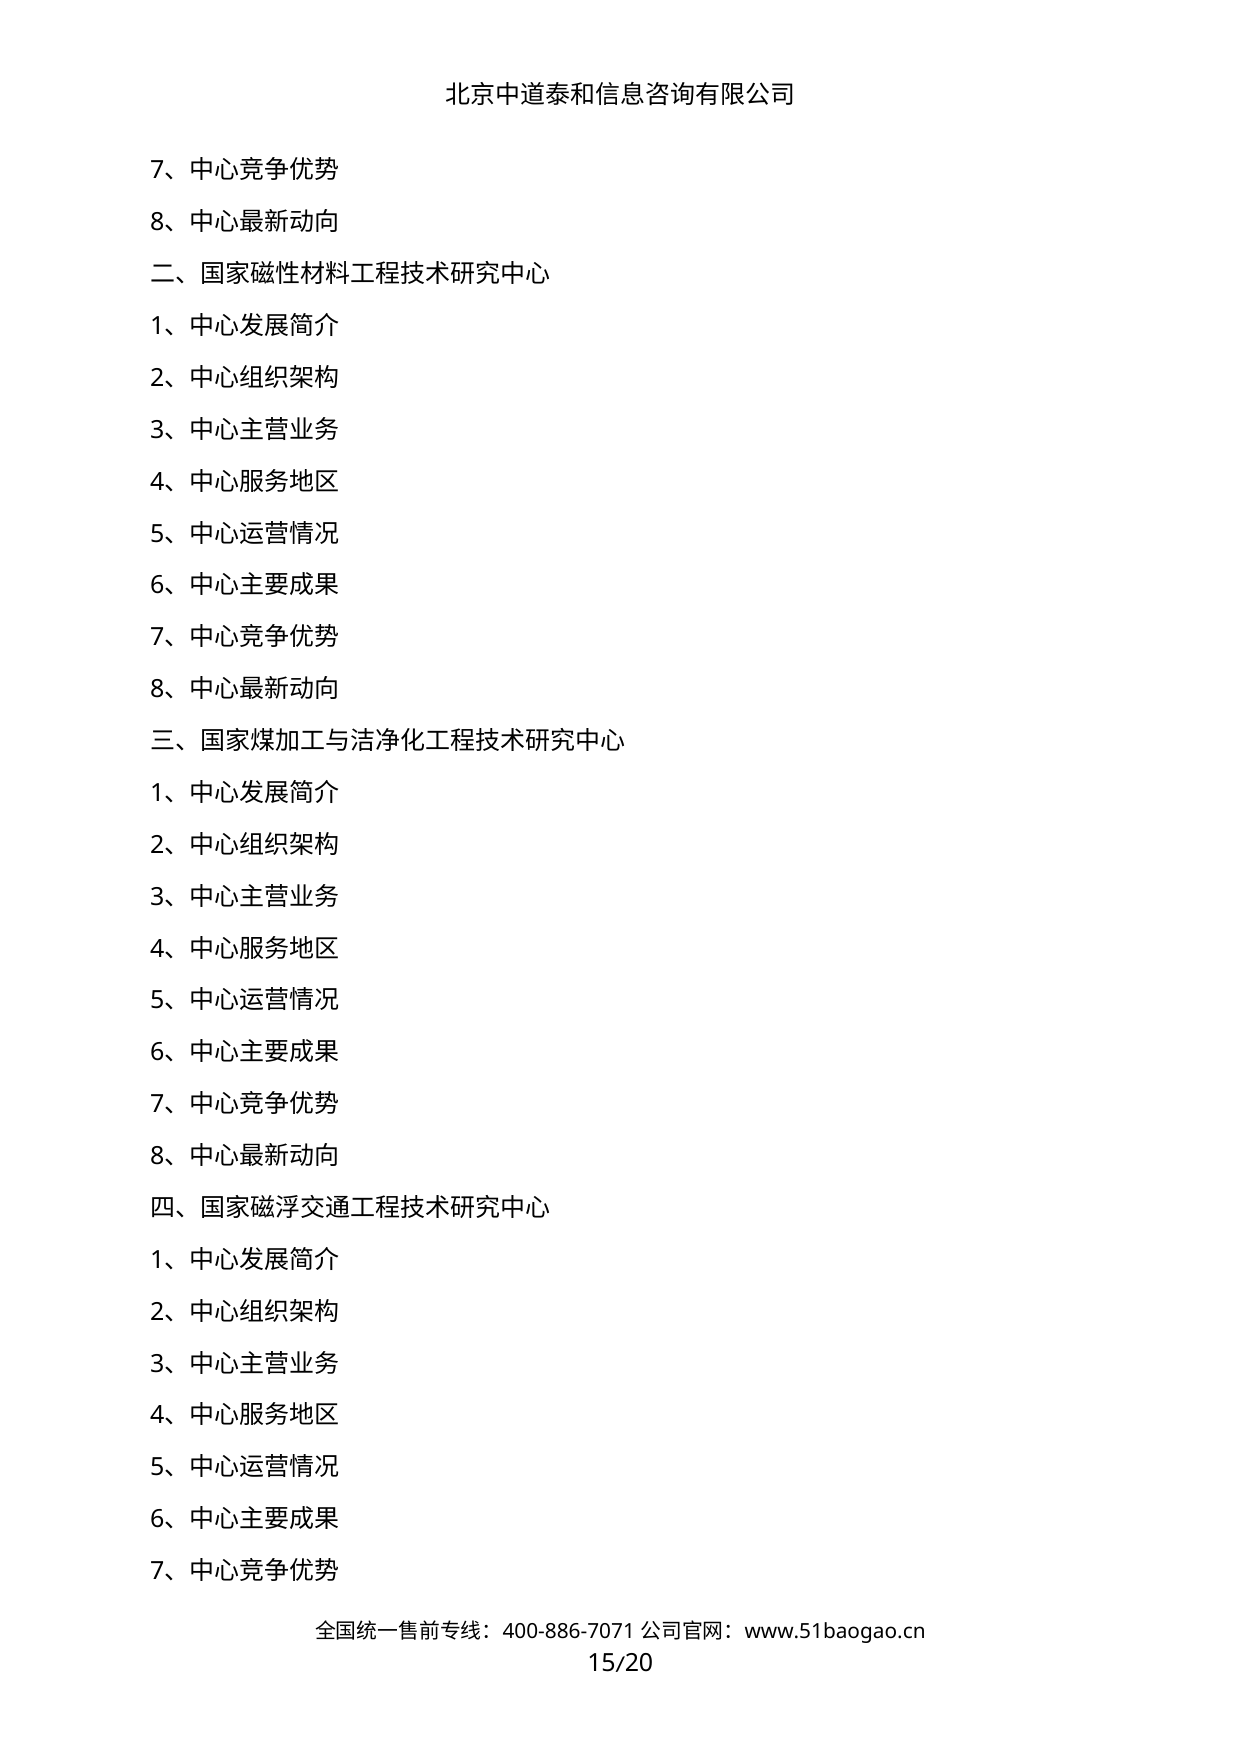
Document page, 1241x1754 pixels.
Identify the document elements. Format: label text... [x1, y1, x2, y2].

text 3、中心主营业务 [150, 876, 1090, 912]
text 三、国家煤加工与洁净化工程技术研究中心 [150, 721, 1090, 757]
text 4、中心服务地区 [150, 1395, 1090, 1431]
text 8、中心最新动向 [150, 669, 1090, 705]
text 8、中心最新动向 [150, 1136, 1090, 1172]
text 6、中心主要成果 [150, 1499, 1090, 1535]
text 4、中心服务地区 [150, 461, 1090, 497]
text 7、中心竞争优势 [150, 150, 1090, 186]
text 7、中心竞争优势 [150, 1084, 1090, 1120]
text 2、中心组织架构 [150, 824, 1090, 861]
text 1、中心发展简介 [150, 306, 1090, 342]
text 1、中心发展简介 [150, 1239, 1090, 1276]
text 四、国家磁浮交通工程技术研究中心 [150, 1187, 1090, 1224]
text 2、中心组织架构 [150, 1291, 1090, 1327]
text 二、国家磁性材料工程技术研究中心 [150, 254, 1090, 290]
text 8、中心最新动向 [150, 202, 1090, 238]
text 4、中心服务地区 [150, 928, 1090, 964]
text 3、中心主营业务 [150, 1343, 1090, 1379]
text 7、中心竞争优势 [150, 1551, 1090, 1587]
text 5、中心运营情况 [150, 980, 1090, 1016]
text 6、中心主要成果 [150, 565, 1090, 601]
text 2、中心组织架构 [150, 357, 1090, 394]
text 3、中心主营业务 [150, 409, 1090, 446]
text 7、中心竞争优势 [150, 617, 1090, 653]
text 6、中心主要成果 [150, 1032, 1090, 1068]
text 1、中心发展简介 [150, 772, 1090, 809]
text 5、中心运营情况 [150, 1447, 1090, 1483]
text 5、中心运营情况 [150, 513, 1090, 549]
